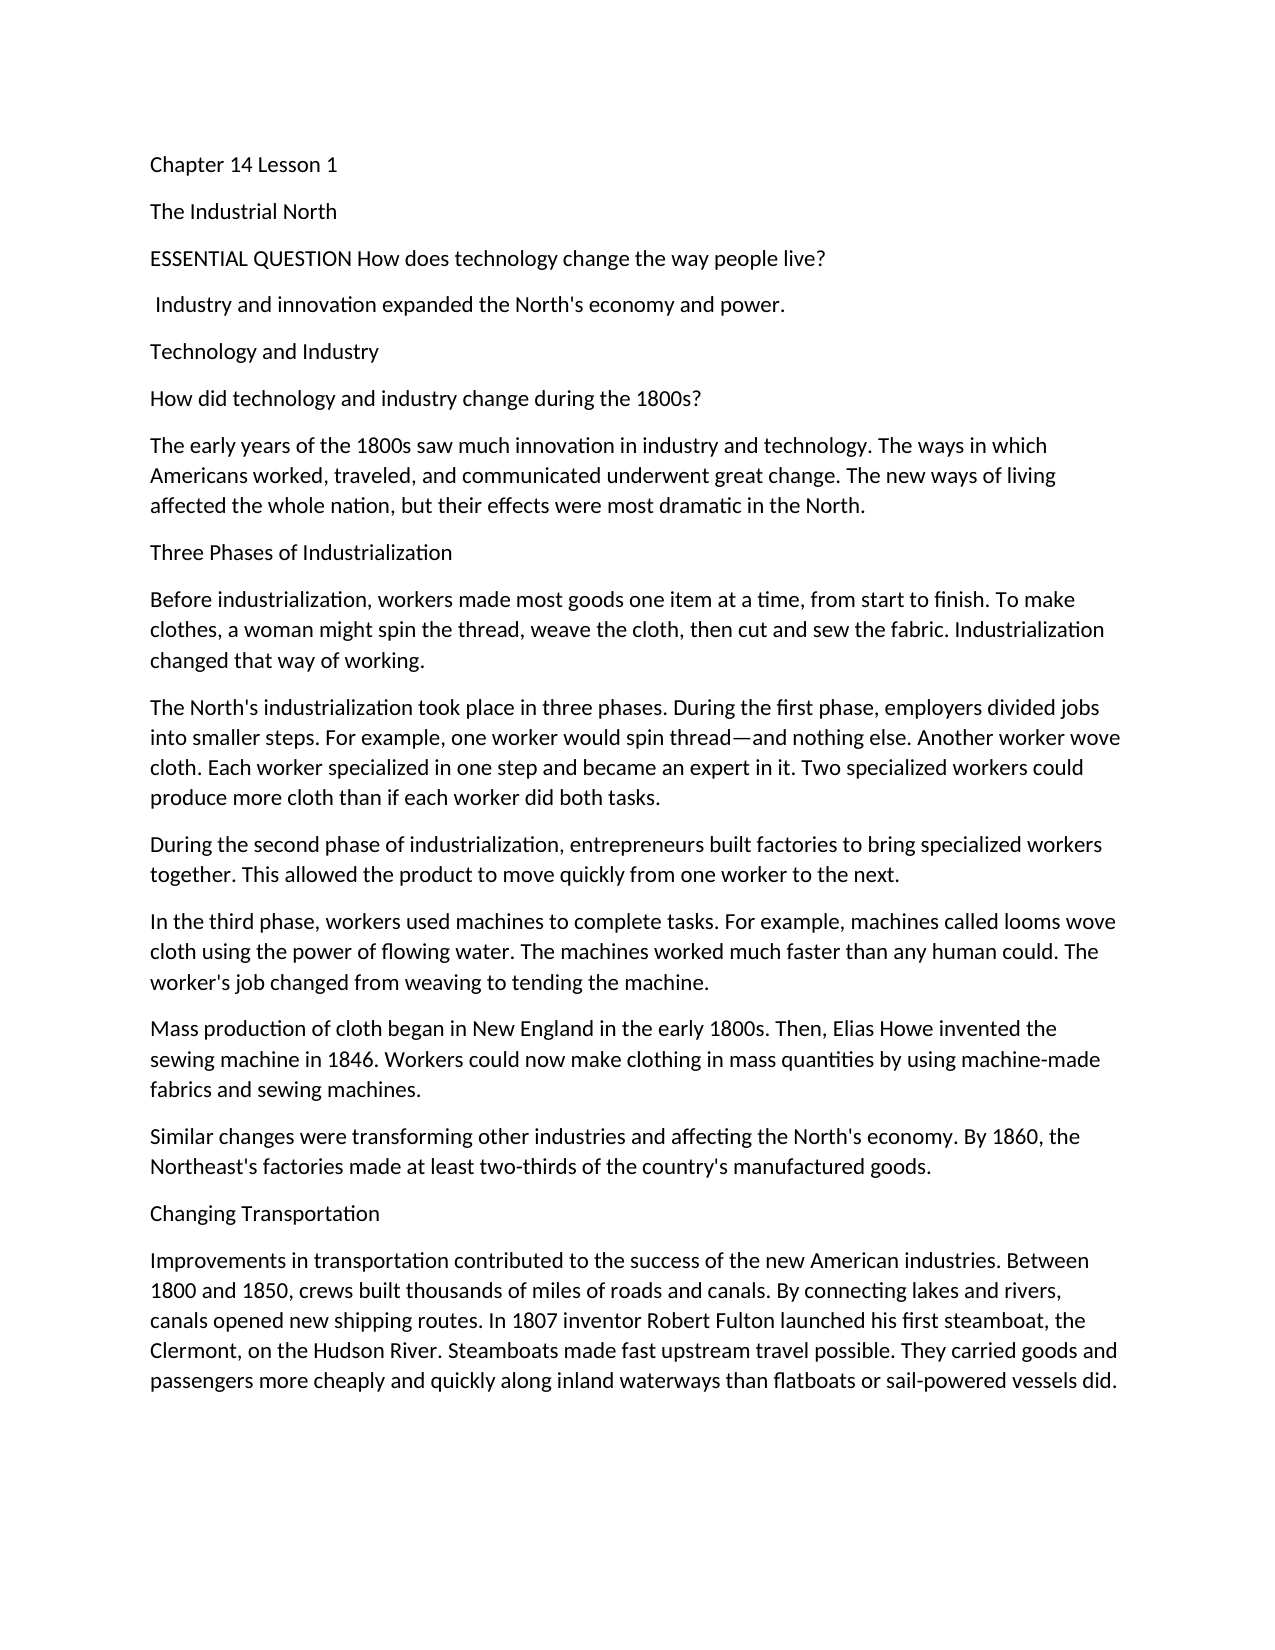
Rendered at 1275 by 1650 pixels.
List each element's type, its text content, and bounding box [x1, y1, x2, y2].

text During the second phase of industrialization, entrepreneurs built factories to bring specialized workers together. This allowed the product to move quickly from one worker to the next. [150, 830, 1125, 888]
text In the third phase, workers used machines to complete tasks. For example, machines called looms wove cloth using the power of flowing water. The machines worked much faster than any human could. The worker's job changed from weaving to tending the machine. [150, 907, 1125, 996]
text The Industrial North [150, 197, 1125, 225]
text The early years of the 1800s saw much innovation in industry and technology. The ways in which Americans worked, traveled, and communicated underwent great change. The new ways of living affected the whole nation, but their effects were most dramatic in the North. [150, 431, 1125, 520]
text Before industrialization, workers made most goods one item at a time, from start to finish. To make clothes, a woman might spin the thread, weave the cloth, then cut and sew the fabric. Industrialization changed that way of working. [150, 585, 1125, 674]
text Improvements in transportation contributed to the success of the new American industries. Between 1800 and 1850, crews built thousands of miles of roads and canals. By connecting lakes and rivers, canals opened new shipping routes. In 1807 inventor Robert Fulton launched his first steamboat, the Clermont, on the Hudson River. Steamboats made fast upstream travel possible. They carried goods and passengers more cheaply and quickly along inland waterways than flatboats or sail-powered vessels did. [150, 1246, 1125, 1395]
text Similar changes were transforming other industries and affecting the North's economy. By 1860, the Northeast's factories made at least two-thirds of the country's manufactured goods. [150, 1122, 1125, 1180]
text Chapter 14 Lesson 1 [150, 150, 1125, 178]
text How did technology and industry change during the 1800s? [150, 384, 1125, 412]
text ESSENTIAL QUESTION How does technology change the way people live? [150, 244, 1125, 272]
text Mass production of cloth began in New England in the early 1800s. Then, Elias Howe invented the sewing machine in 1846. Workers could now make clothing in mass quantities by using machine-made fabrics and sewing machines. [150, 1014, 1125, 1103]
text Changing Transportation [150, 1199, 1125, 1227]
text The North's industrialization took place in three phases. During the first phase, employers divided jobs into smaller steps. For example, one worker would spin thread—and nothing else. Another worker wove cloth. Each worker specialized in one step and became an expert in it. Two specialized workers could produce more cloth than if each worker did both tasks. [150, 693, 1125, 811]
text Technology and Industry [150, 337, 1125, 366]
text Three Phases of Industrialization [150, 538, 1125, 567]
text Industry and innovation expanded the North's economy and power. [150, 291, 1125, 319]
